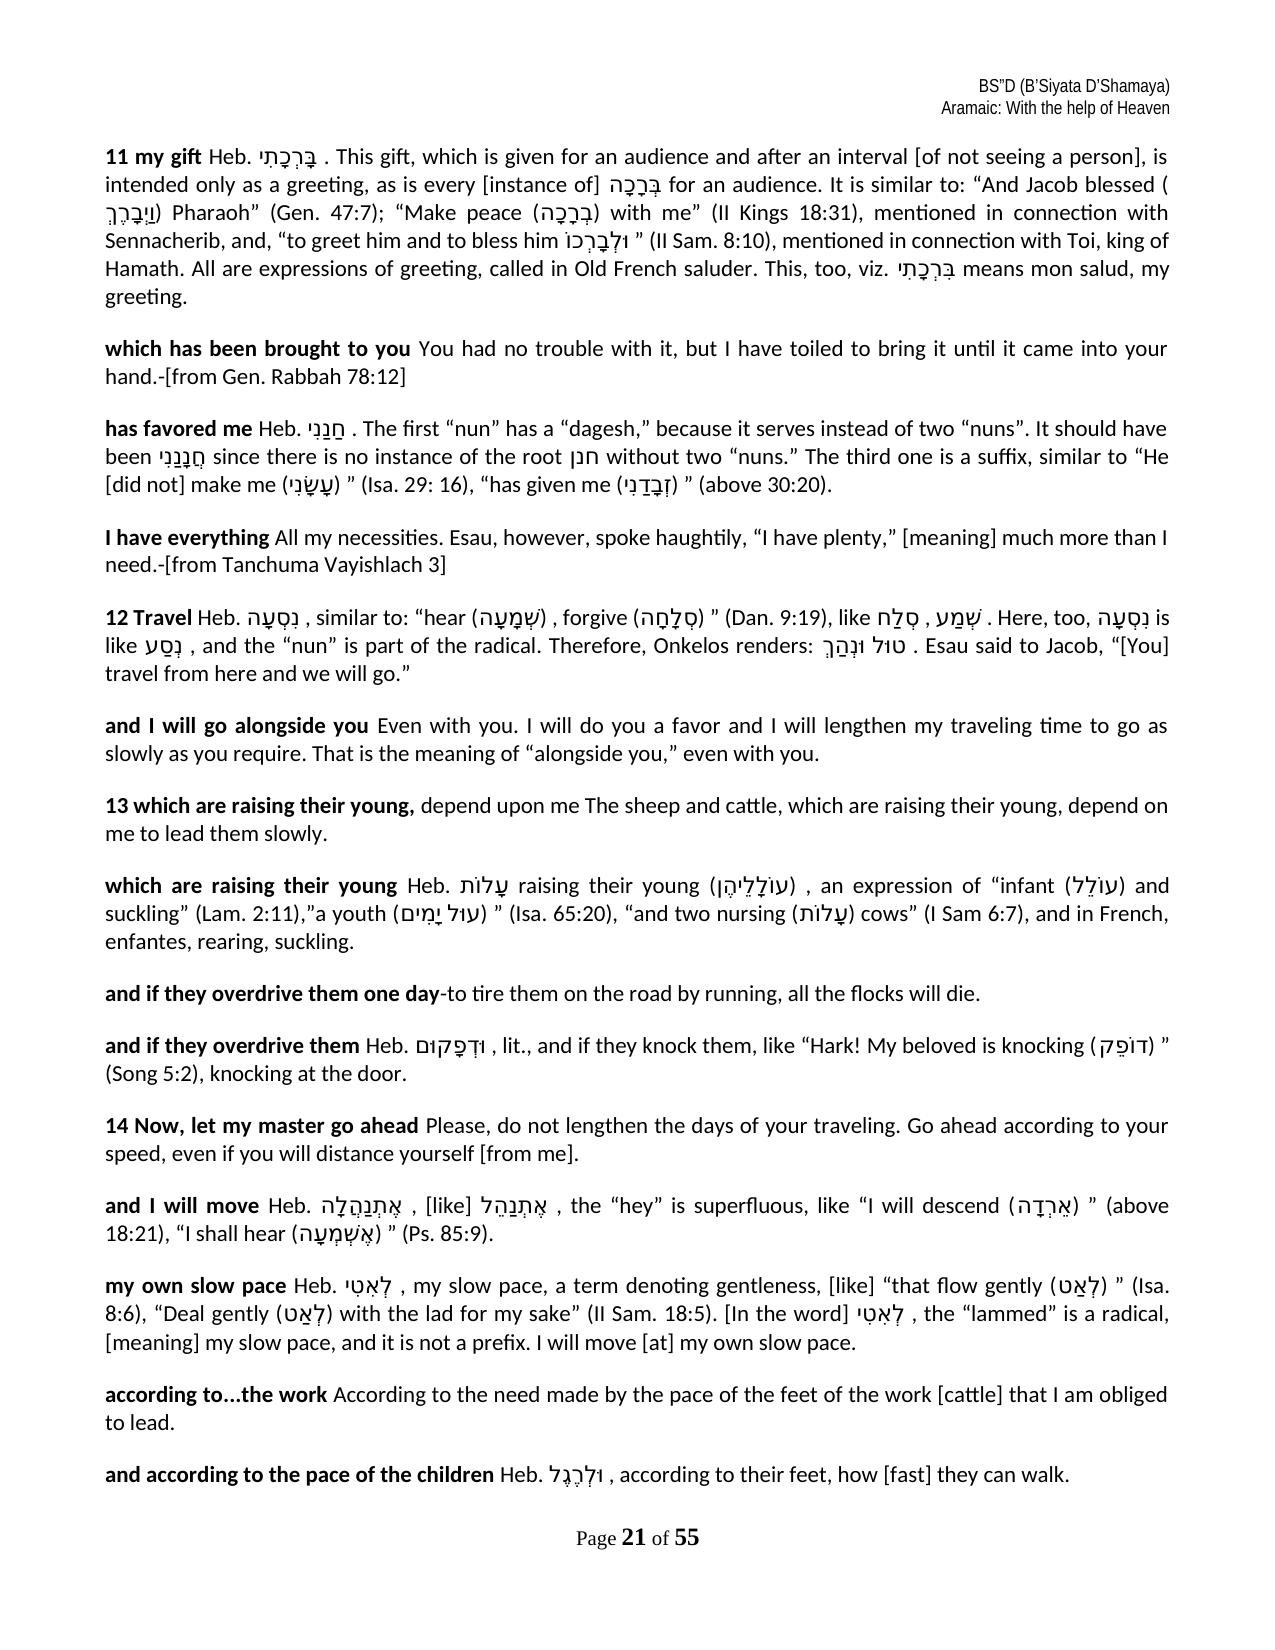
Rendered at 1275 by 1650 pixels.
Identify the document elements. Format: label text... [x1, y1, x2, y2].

text and I will move Heb. אֶתְנַהֲלָה , [like] אֶתְנַהֵל , the “hey” is superfluous, like “I will descend (אֵרְדָה) ” (above 18:21), “I shall hear (אֶשְׁמְעָה) ” (Ps. 85:9). [105, 1191, 1170, 1247]
text has favored me Heb. חַנַנִי . The first “nun” has a “dagesh,” because it serves instead of two “nuns”. It should have been חֲנָנַנִי since there is no instance of the root חנן without two “nuns.” The third one is a suffix, similar to “He [did not] make me (עָשָׂנִי) ” (Isa. 29: 16), “has given me (זְבָדַנִי) ” (above 30:20). [105, 414, 1170, 498]
text 11 my gift Heb. בִָּרְכָתִי . This gift, which is given for an audience and after an interval [of not seeing a person], is intended only as a greeting, as is every [instance of] בְּרָכָה for an audience. It is similar to: “And Jacob blessed (וַיְבָרֶךְ) Pharaoh” (Gen. 47:7); “Make peace (בְרָכָה) with me” (II Kings 18:31), mentioned in connection with Sennacherib, and, “to greet him and to bless him וּלְבָרְכוֹ ” (II Sam. 8:10), mentioned in connection with Toi, king of Hamath. All are expressions of greeting, called in Old French saluder. This, too, viz. בִּרְכָתִי means mon salud, my greeting. [105, 142, 1170, 310]
text and I will go alongside you Even with you. I will do you a favor and I will lengthen my traveling time to go as slowly as you require. That is the meaning of “alongside you,” even with you. [105, 711, 1170, 767]
text 12 Travel Heb. נִסְעָה , similar to: “hear (שְׁמָעָה) , forgive (סְלָחָה) ” (Dan. 9:19), like שְׁמַע , סְלַח . Here, too, נִסְעָה is like נְסַע , and the “nun” is part of the radical. Therefore, Onkelos renders: טוּל וּנְהַךְ . Esau said to Jacob, “[You] travel from here and we will go.” [105, 603, 1170, 687]
text I have everything All my necessities. Esau, however, spoke haughtily, “I have plenty,” [meaning] much more than I need.-[from Tanchuma Vayishlach 3] [105, 523, 1170, 579]
text according to...the work According to the need made by the pace of the feet of the work [cattle] that I am obliged to lead. [105, 1380, 1170, 1436]
text and if they overdrive them one day-to tire them on the road by running, all the flocks will die. [105, 979, 1170, 1007]
text and if they overdrive them Heb. וּדְפָקוּם , lit., and if they knock them, like “Hark! My beloved is knocking (דוֹפֵק) ” (Song 5:2), knocking at the door. [105, 1031, 1170, 1087]
text my own slow pace Heb. לְאִטִי , my slow pace, a term denoting gentleness, [like] “that flow gently (לְאַט) ” (Isa. 8:6), “Deal gently (לְאַט) with the lad for my sake” (II Sam. 18:5). [In the word] לְאִטִי , the “lammed” is a radical, [meaning] my slow pace, and it is not a prefix. I will move [at] my own slow pace. [105, 1272, 1170, 1356]
text and according to the pace of the children Heb. וּלְרֶגֶל , according to their feet, how [fast] they can walk. [105, 1460, 1170, 1488]
text 13 which are raising their young, depend upon me The sheep and cattle, which are raising their young, depend on me to lead them slowly. [105, 791, 1170, 847]
text which has been brought to you You had no trouble with it, but I have toiled to bring it until it came into your hand.-[from Gen. Rabbah 78:12] [105, 334, 1170, 390]
text which are raising their young Heb. עָלוֹת raising their young (עוֹלָלֵיהֶן) , an expression of “infant (עוֹלֵל) and suckling” (Lam. 2:11),”a youth (עוּל יָמִים) ” (Isa. 65:20), “and two nursing (עָלוֹת) cows” (I Sam 6:7), and in French, enfantes, rearing, suckling. [105, 871, 1170, 955]
text 14 Now, let my master go ahead Please, do not lengthen the days of your traveling. Go ahead according to your speed, even if you will distance yourself [from me]. [105, 1111, 1170, 1167]
